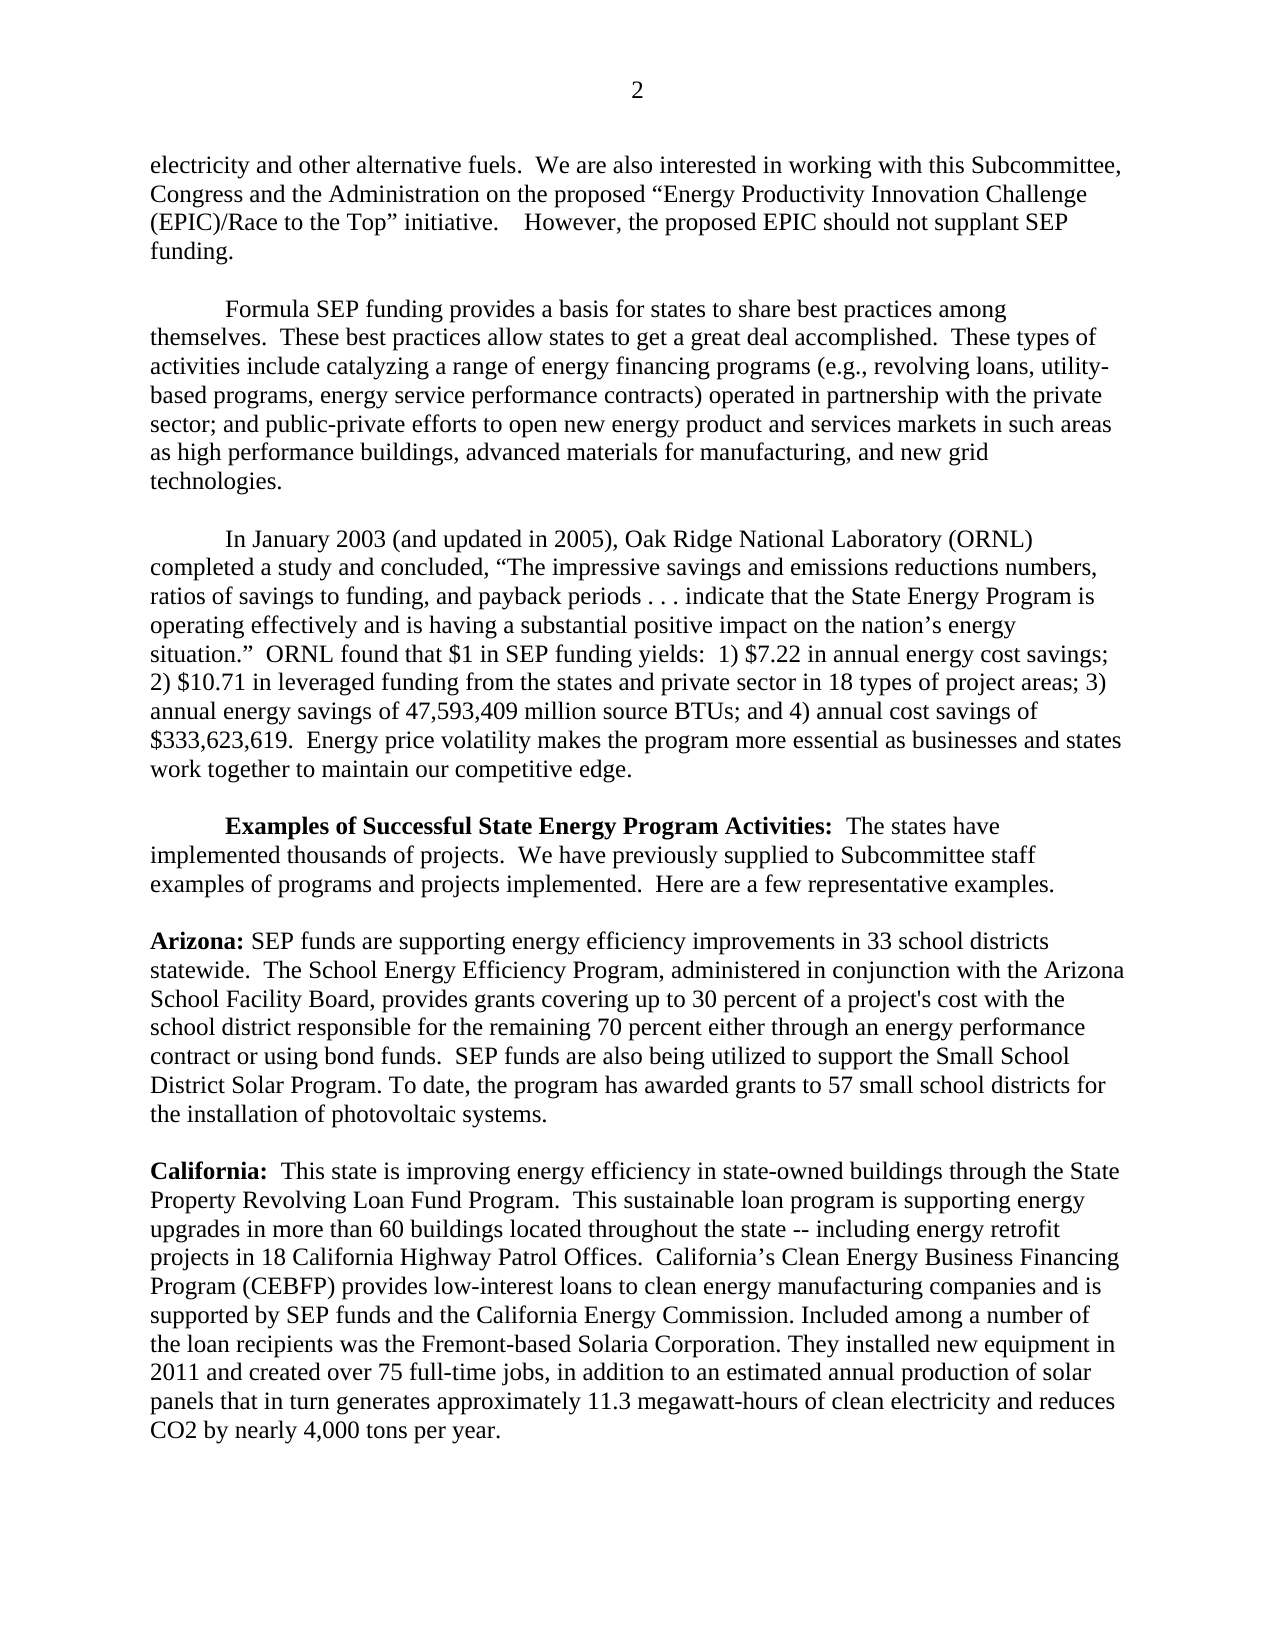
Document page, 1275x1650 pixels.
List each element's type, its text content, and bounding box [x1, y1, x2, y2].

text In January 2003 (and updated in 2005), Oak Ridge National Laboratory (ORNL) completed a study and concluded, “The impressive savings and emissions reductions numbers, ratios of savings to funding, and payback periods . . . indicate that the State Energy Program is operating effectively and is having a substantial positive impact on the nation’s energy situation.” ORNL found that $1 in SEP funding yields: 1) $7.22 in annual energy cost savings; 2) $10.71 in leveraged funding from the states and private sector in 18 types of project areas; 3) annual energy savings of 47,593,409 million source BTUs; and 4) annual cost savings of $333,623,619. Energy price volatility makes the program more essential as businesses and states work together to maintain our competitive edge. [150, 524, 1125, 782]
text Arizona: SEP funds are supporting energy efficiency improvements in 33 school districts statewide. The School Energy Efficiency Program, administered in conjunction with the Arizona School Facility Board, provides grants covering up to 30 percent of a project's cost with the school district responsible for the remaining 70 percent either through an energy performance contract or using bond funds. SEP funds are also being utilized to support the Small School District Solar Program. To date, the program has awarded grants to 57 small school districts for the installation of photovoltaic systems. [150, 926, 1125, 1127]
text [150, 150, 1125, 265]
text California: This state is improving energy efficiency in state-owned buildings through the State Property Revolving Loan Fund Program. This sustainable loan program is supporting energy upgrades in more than 60 buildings located throughout the state -- including energy retrofit projects in 18 California Highway Patrol Offices. California’s Clean Energy Business Financing Program (CEBFP) provides low-interest loans to clean energy manufacturing companies and is supported by SEP funds and the California Energy Commission. Included among a number of the loan recipients was the Fremont-based Solaria Corporation. They installed new equipment in 2011 and created over 75 full-time jobs, in addition to an estimated annual production of solar panels that in turn generates approximately 11.3 megawatt-hours of clean electricity and reduces CO2 by nearly 4,000 tons per year. [150, 1156, 1125, 1444]
text Formula SEP funding provides a basis for states to share best practices among themselves. These best practices allow states to get a great deal accomplished. These types of activities include catalyzing a range of energy financing programs (e.g., revolving loans, utility-based programs, energy service performance contracts) operated in partnership with the private sector; and public-private efforts to open new energy product and services markets in such areas as high performance buildings, advanced materials for manufacturing, and new grid technologies. [150, 294, 1125, 495]
text Examples of Successful State Energy Program Activities: The states have implemented thousands of projects. We have previously supplied to Subcommittee staff examples of programs and projects implemented. Here are a few representative examples. [150, 811, 1125, 897]
